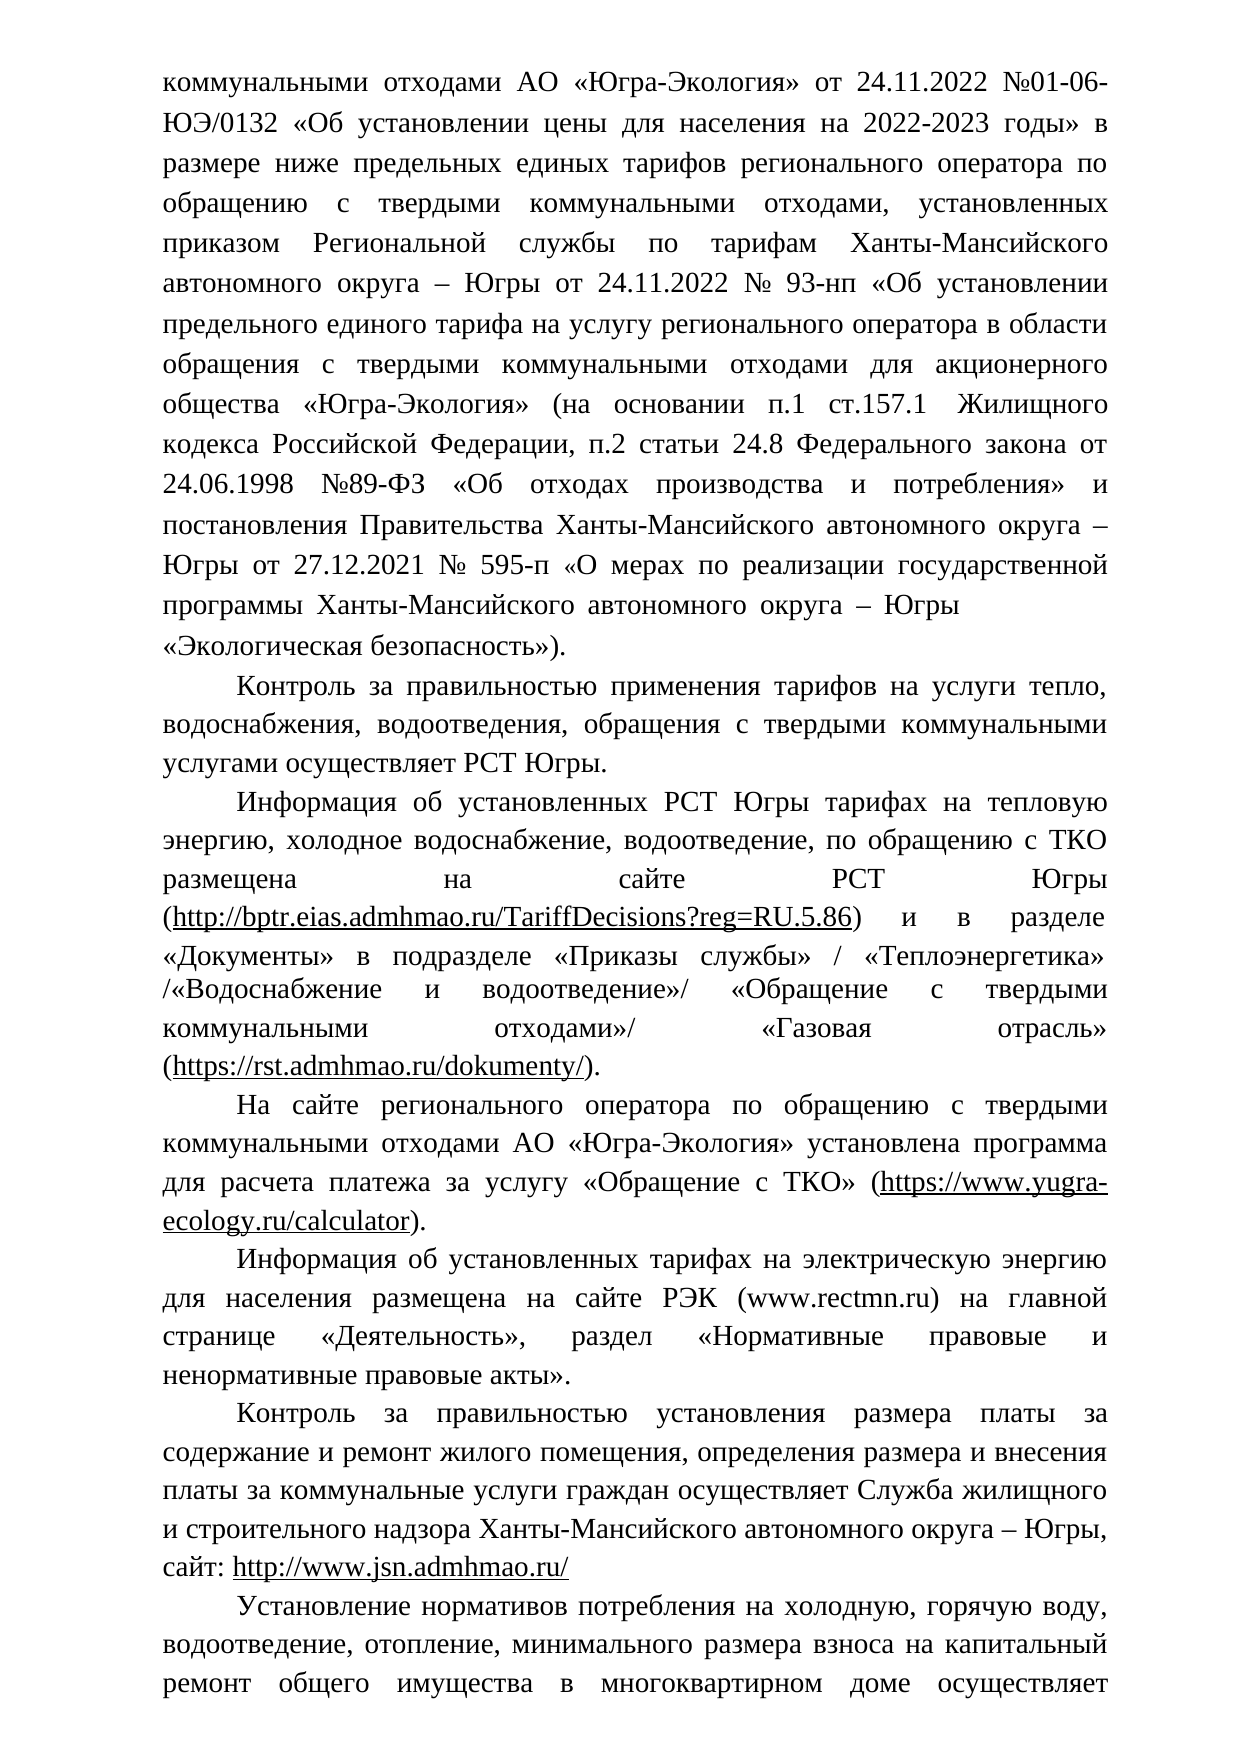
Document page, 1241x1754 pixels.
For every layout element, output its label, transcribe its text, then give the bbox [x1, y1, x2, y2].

text «Документы» в подразделе «Приказы службы» / «Теплоэнергетика» [162, 938, 1134, 971]
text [162, 64, 1108, 621]
text Контроль за правильностью установления размера платы за содержание и ремонт жилого помещения, определения размера и внесения платы за коммунальные услуги граждан осуществляет Служба жилищного и строительного надзора Ханты-Мансийского автономного округа – Югры, сайт: http://www.jsn.admhmao.ru/ [162, 1395, 1108, 1583]
text Информация об установленных РСТ Югры тарифах на тепловую энергию, холодное водоснабжение, водоотведение, по обращению с ТКО размещена на сайте РСТ Югры (http://bptr.eias.admhmao.ru/TariffDecisions?reg=RU.5.86) и в разделе [162, 784, 1108, 933]
text /«Водоснабжение и водоотведение»/ «Обращение с твердыми коммунальными отходами»/ «Газовая отрасль» (https://rst.admhmao.ru/dokumenty/). [162, 971, 1108, 1082]
text Информация об установленных тарифах на электрическую энергию для населения размещена на сайте РЭК (www.rectmn.ru) на главной странице «Деятельность», раздел «Нормативные правовые и ненормативные правовые акты». [162, 1241, 1107, 1390]
text На сайте регионального оператора по обращению с твердыми коммунальными отходами АО «Югра-Экология» установлена программа для расчета платежа за услугу «Обращение с ТКО» (https://www.yugra- ecology.ru/calculator). [162, 1087, 1108, 1236]
text «Экологическая безопасность»). [162, 628, 1134, 661]
text Контроль за правильностью применения тарифов на услуги тепло, водоснабжения, водоотведения, обращения с твердыми коммунальными услугами осуществляет РСТ Югры. [162, 668, 1107, 779]
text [162, 1588, 1108, 1699]
